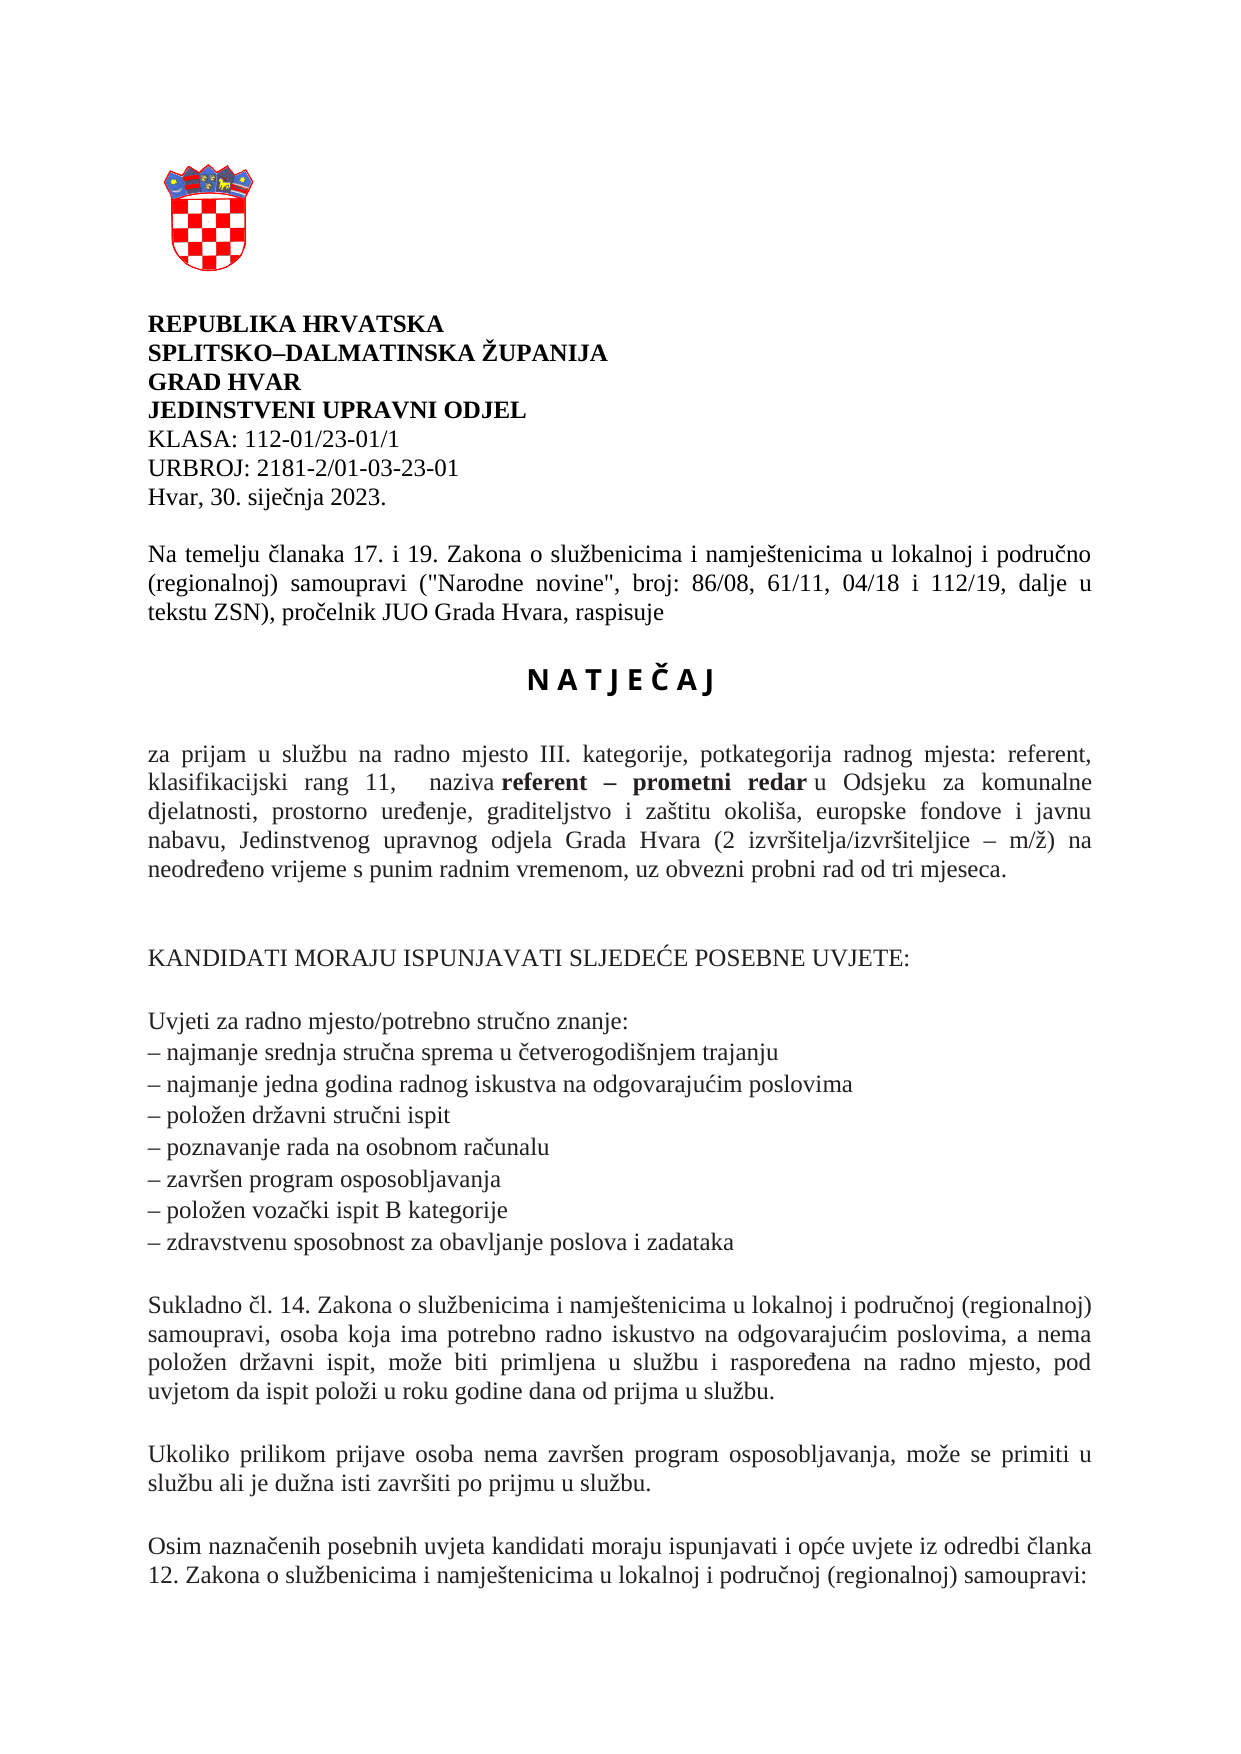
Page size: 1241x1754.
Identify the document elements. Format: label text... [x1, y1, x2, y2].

text – najmanje jedna godina radnog iskustva na odgovarajućim poslovima [148, 1069, 1093, 1098]
text Uvjeti za radno mjesto/potrebno stručno znanje: [148, 1006, 1093, 1035]
text – poznavanje rada na osobnom računalu [148, 1132, 1093, 1161]
text SPLITSKO–DALMATINSKA ŽUPANIJA [148, 338, 1093, 367]
text – zdravstvenu sposobnost za obavljanje poslova i zadataka [148, 1227, 1093, 1256]
text Ukoliko prilikom prijave osoba nema završen program osposobljavanja, može se primiti u službu ali je dužna isti završiti po prijmu u službu. [148, 1439, 1093, 1497]
text REPUBLIKA HRVATSKA [148, 309, 1093, 338]
text Na temelju članaka 17. i 19. Zakona o službenicima i namještenicima u lokalnoj i područno (regionalnoj) samoupravi ("Narodne novine", broj: 86/08, 61/11, 04/18 i 112/19, dalje u tekstu ZSN), pročelnik JUO Grada Hvara, raspisuje [148, 539, 1093, 625]
text KLASA: 112-01/23-01/1 [148, 424, 1093, 453]
text JEDINSTVENI UPRAVNI ODJEL [148, 395, 1093, 424]
text URBROJ: 2181-2/01-03-23-01 [148, 453, 1093, 482]
text Hvar, 30. siječnja 2023. [148, 482, 1093, 510]
text GRAD HVAR [148, 367, 1093, 395]
text Osim naznačenih posebnih uvjeta kandidati moraju ispunjavati i opće uvjete iz odredbi članka 12. Zakona o službenicima i namještenicima u lokalnoj i područnoj (regionalnoj) samoupravi: [148, 1531, 1093, 1589]
text – završen program osposobljavanja [148, 1164, 1093, 1192]
text KANDIDATI MORAJU ISPUNJAVATI SLJEDEĆE POSEBNE UVJETE: [148, 943, 1093, 972]
text – položen državni stručni ispit [148, 1101, 1093, 1129]
text Sukladno čl. 14. Zakona o službenicima i namještenicima u lokalnoj i područnoj (regionalnoj) samoupravi, osoba koja ima potrebno radno iskustvo na odgovarajućim poslovima, a nema položen državni ispit, može biti primljena u službu i raspoređena na radno mjesto, pod uvjetom da ispit položi u roku godine dana od prijma u službu. [148, 1290, 1093, 1405]
text – položen vozački ispit B kategorije [148, 1195, 1093, 1224]
text N A T J E Č A J [148, 659, 1093, 699]
picture [156, 162, 257, 275]
text za prijam u službu na radno mjesto III. kategorije, potkategorija radnog mjesta: referent, klasifikacijski rang 11, naziva referent – prometni redar u Odsjeku za komunalne djelatnosti, prostorno uređenje, graditeljstvo i zaštitu okoliša, europske fondove i javnu nabavu, Jedinstvenog upravnog odjela Grada Hvara (2 izvršitelja/izvršiteljice – m/ž) na neodređeno vrijeme s punim radnim vremenom, uz obvezni probni rad od tri mjeseca. [148, 739, 1093, 882]
text – najmanje srednja stručna sprema u četverogodišnjem trajanju [148, 1037, 1093, 1066]
